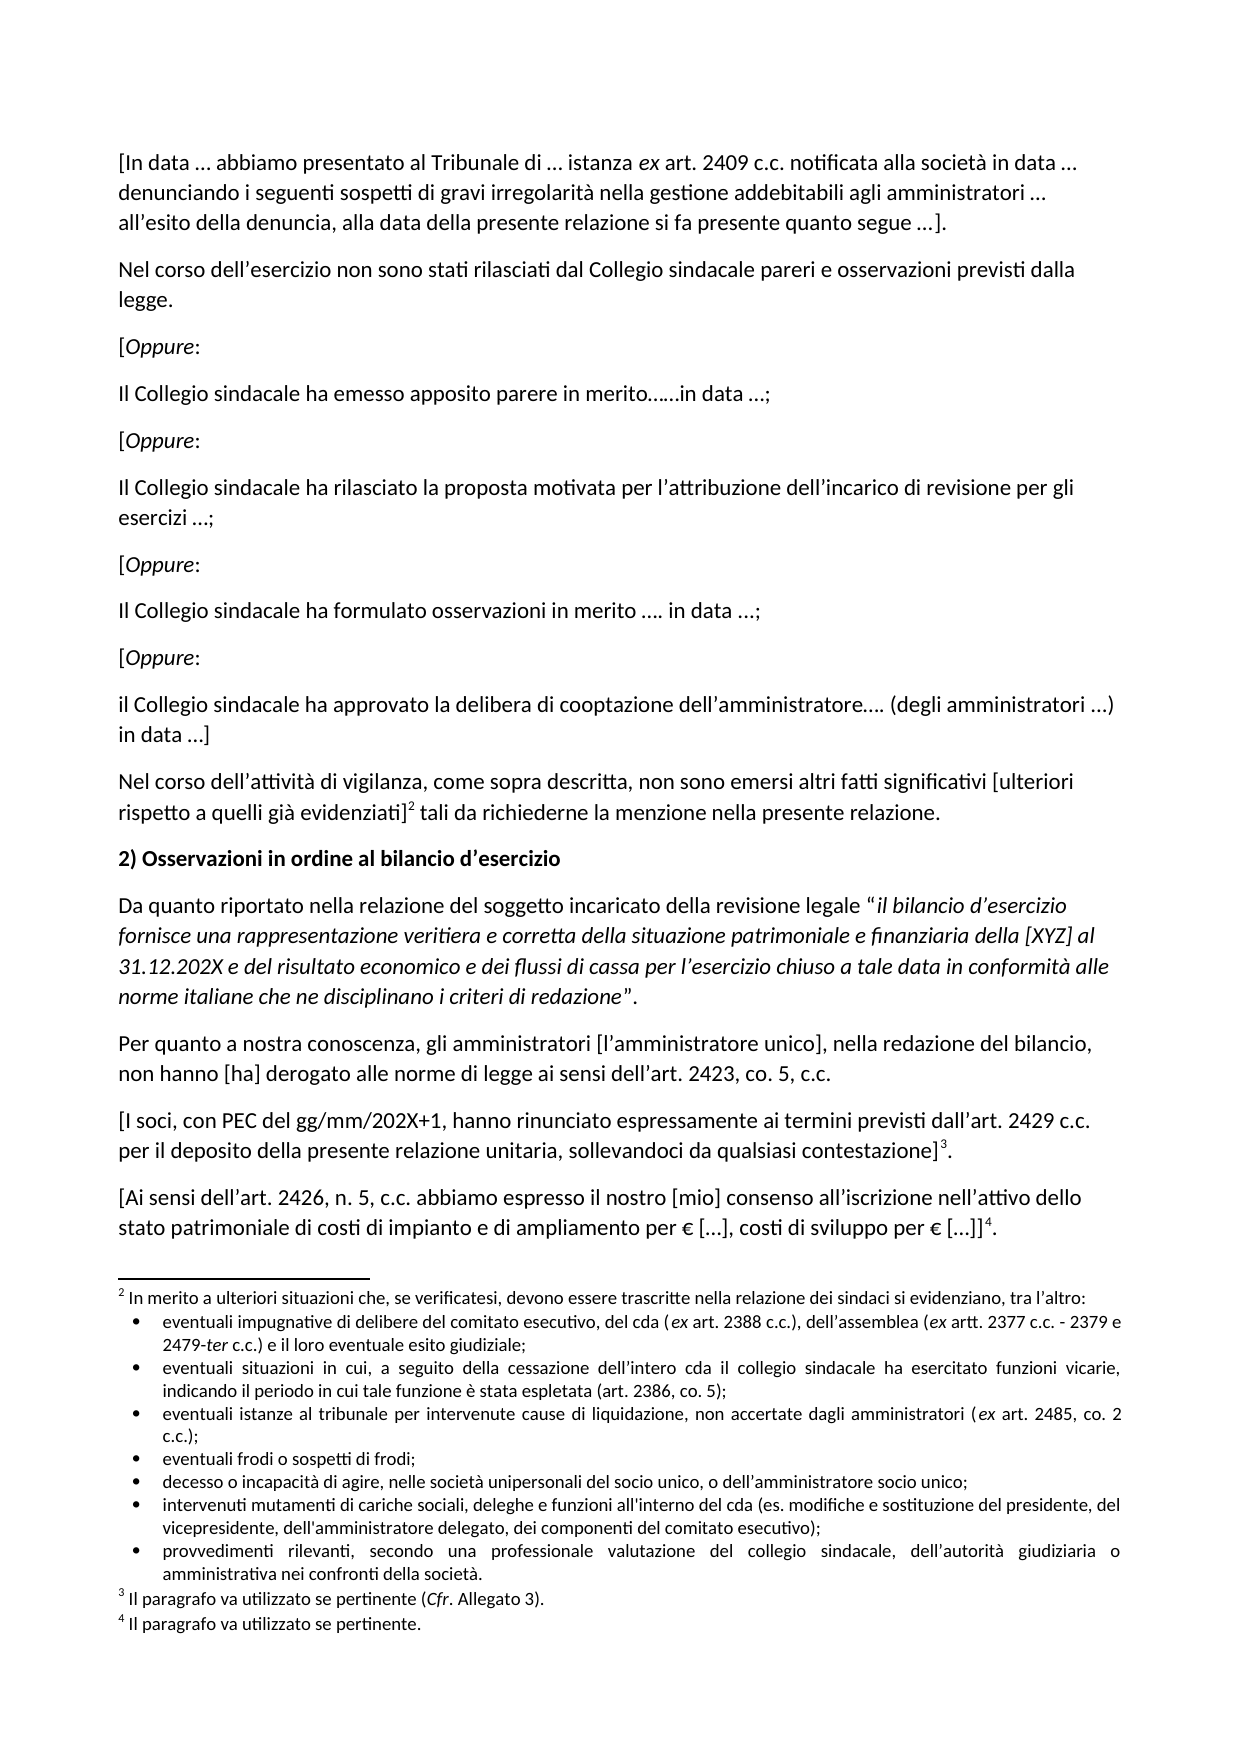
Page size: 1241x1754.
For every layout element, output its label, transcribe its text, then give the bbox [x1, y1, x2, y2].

text Da quanto riportato nella relazione del soggetto incaricato della revisione legale “il bilancio d’esercizio fornisce una rappresentazione veritiera e corretta della situazione patrimoniale e finanziaria della [XYZ] al 31.12.202X e del risultato economico e dei flussi di cassa per l’esercizio chiuso a tale data in conformità alle norme italiane che ne disciplinano i criteri di redazione”. [118, 891, 1122, 1010]
text [Oppure: [118, 550, 1122, 578]
text il Collegio sindacale ha approvato la delibera di cooptazione dell’amministratore…. (degli amministratori ...) in data …] [118, 690, 1122, 748]
text Nel corso dell’esercizio non sono stati rilasciati dal Collegio sindacale pareri e osservazioni previsti dalla legge. [118, 255, 1122, 313]
text Per quanto a nostra conoscenza, gli amministratori [l’amministratore unico], nella redazione del bilancio, non hanno [ha] derogato alle norme di legge ai sensi dell’art. 2423, co. 5, c.c. [118, 1029, 1122, 1087]
text 2) Osservazioni in ordine al bilancio d’esercizio [118, 844, 1122, 872]
text [Ai sensi dell’art. 2426, n. 5, c.c. abbiamo espresso il nostro [mio] consenso all’iscrizione nell’attivo dello stato patrimoniale di costi di impianto e di ampliamento per € […], costi di sviluppo per € […]]. [118, 1183, 1122, 1241]
text Il Collegio sindacale ha emesso apposito parere in merito……in data …; [118, 379, 1122, 407]
text [Oppure: [118, 332, 1122, 360]
text [I soci, con PEC del gg/mm/202X+1, hanno rinunciato espressamente ai termini previsti dall’art. 2429 c.c. per il deposito della presente relazione unitaria, sollevandoci da qualsiasi contestazione]. [118, 1106, 1122, 1164]
text Il Collegio sindacale ha rilasciato la proposta motivata per l’attribuzione dell’incarico di revisione per gli esercizi …; [118, 473, 1122, 531]
text Nel corso dell’attività di vigilanza, come sopra descritta, non sono emersi altri fatti significativi [ulteriori rispetto a quelli già evidenziati] tali da richiederne la menzione nella presente relazione. [118, 767, 1122, 826]
text [Oppure: [118, 643, 1122, 671]
text [Oppure: [118, 426, 1122, 454]
text Il Collegio sindacale ha formulato osservazioni in merito …. in data ...; [118, 597, 1122, 624]
text [In data … abbiamo presentato al Tribunale di … istanza ex art. 2409 c.c. notificata alla società in data … denunciando i seguenti sospetti di gravi irregolarità nella gestione addebitabili agli amministratori … all’esito della denuncia, alla data della presente relazione si fa presente quanto segue …]. [118, 148, 1122, 236]
